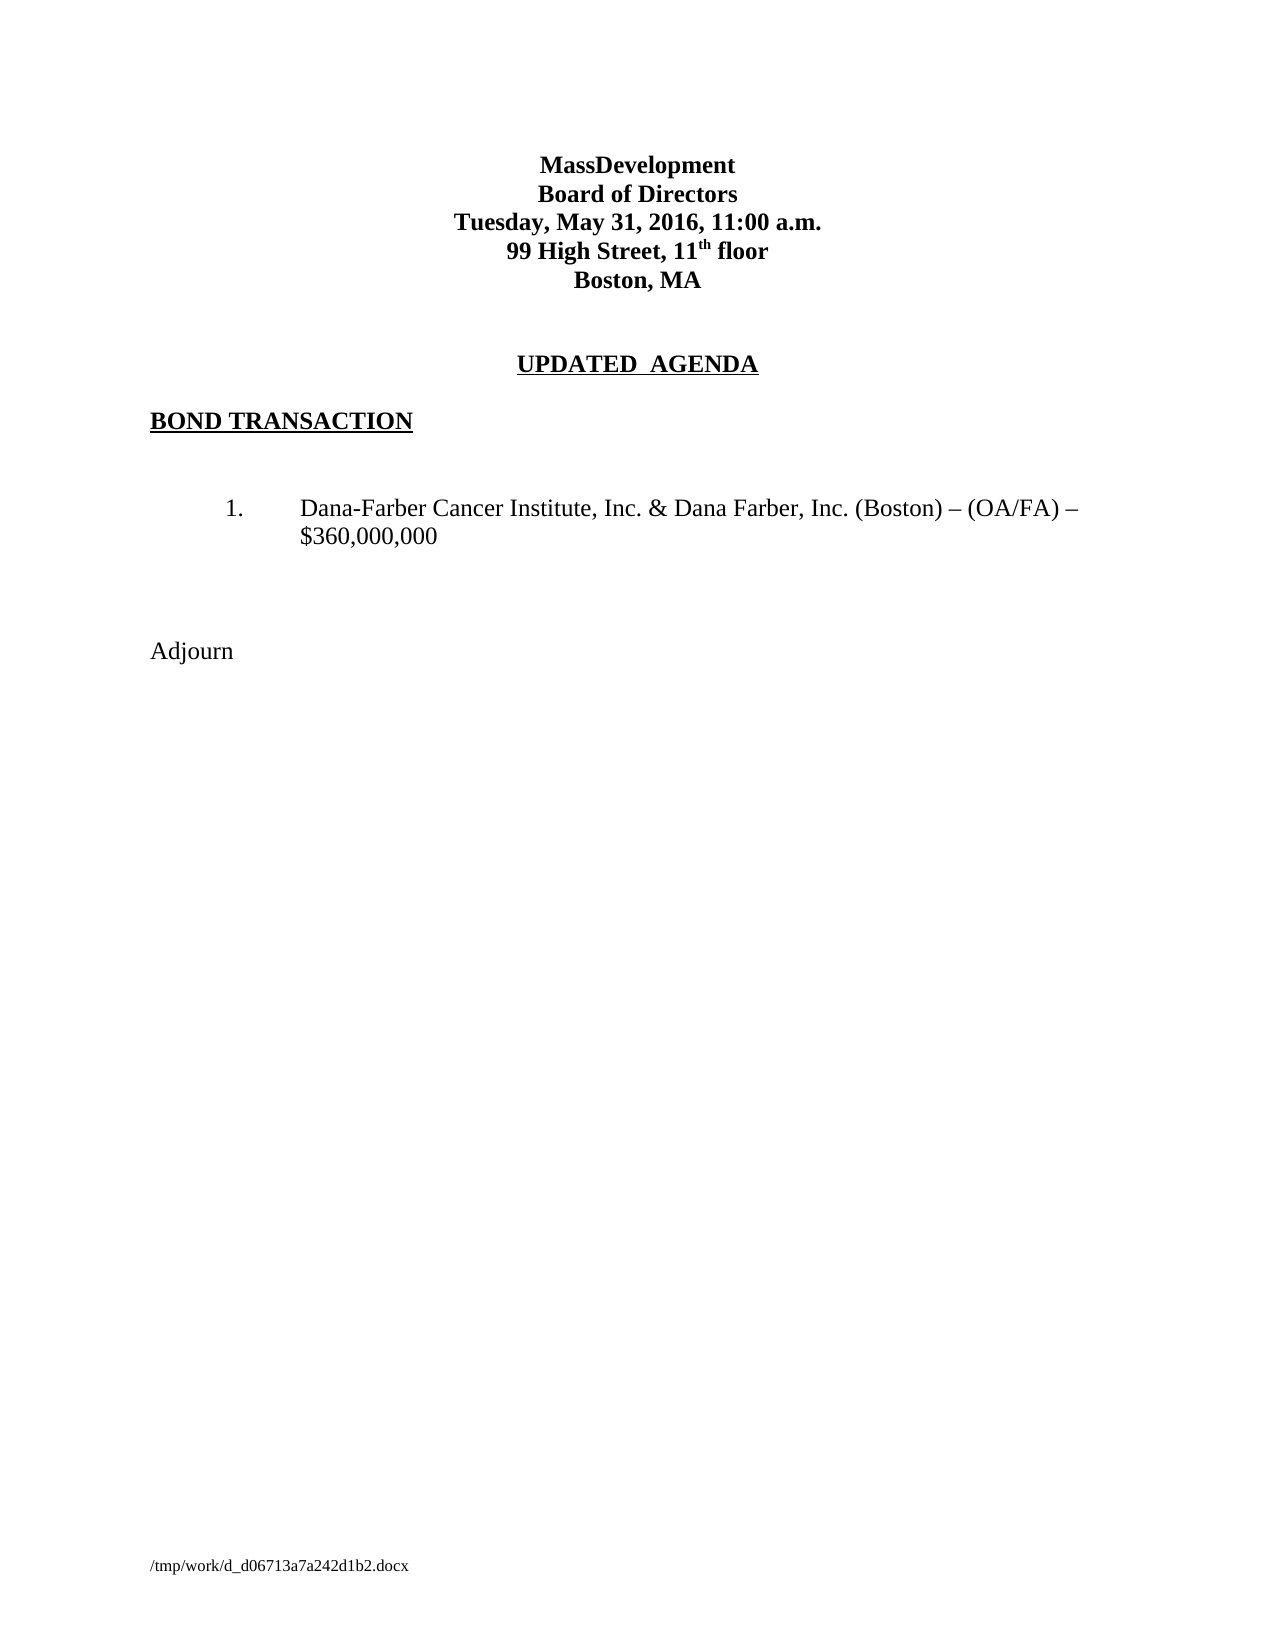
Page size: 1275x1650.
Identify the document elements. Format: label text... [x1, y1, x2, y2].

text Adjourn [150, 636, 1125, 665]
text UPDATED AGENDA [150, 349, 1125, 378]
text MassDevelopment [150, 150, 1125, 179]
text Boston, MA [150, 265, 1125, 294]
text Board of Directors [150, 179, 1125, 207]
text BOND TRANSACTION [150, 406, 750, 435]
list Dana-Farber Cancer Institute, Inc. & Dana Farber, Inc. (Boston) – (OA/FA) – $360,000,000 [225, 493, 1125, 550]
text 99 High Street, 11th floor [150, 236, 1125, 265]
text Tuesday, May 31, 2016, 11:00 a.m. [150, 207, 1125, 236]
